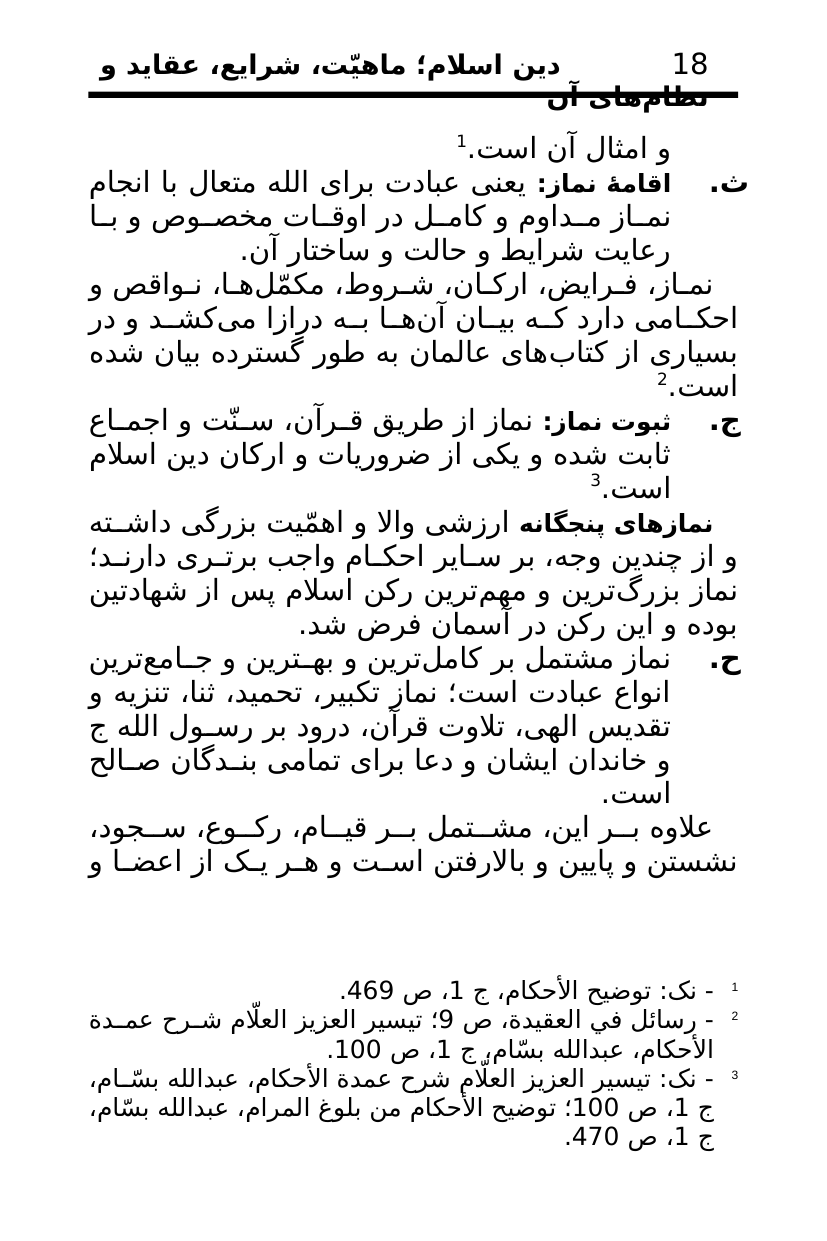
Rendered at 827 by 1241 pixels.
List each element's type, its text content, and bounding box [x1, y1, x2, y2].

list نمازهای پنجگانه ارزشی والا و اهمّیت بزرگی داشته و از چندین وجه، بر سایر احکام واجب برتری دارند؛ نماز بزرگ‌ترین و مهم‌ترین رکن اسلام پس از شهادتین بوده و این رکن در آسمان فرض شد. [89, 505, 738, 641]
list نماز مشتمل بر کامل‌ترین و بهترین و جامع‌ترین انواع عبادت است؛ نماز تکبیر، تحمید، ثنا، تنزیه و تقدیس الهی، تلاوت قرآن، درود بر رسول الله ج و خاندان ایشان و دعا برای تمامی بندگان صالح است. [89, 641, 708, 811]
list اقامۀ نماز: یعنی عبادت برای الله متعال با انجام نماز مداوم و کامل در اوقات مخصوص و با رعایت شرایط و حالت و ساختار آن. [89, 166, 708, 267]
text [89, 811, 738, 879]
text نماز، فرایض، ارکان، شروط، مکمّل‌ها، نواقص و احکامی دارد که بیان آن‌ها به درازا می‌کشد و در بسیاری از کتاب‌های عالمان به طور گسترده بیان شده است. [89, 267, 738, 403]
list ثبوت نماز: نماز از طریق قرآن، سنّت و اجماع ثابت شده و یکی از ضروریات و ارکان دین اسلام است. [89, 403, 708, 505]
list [89, 132, 708, 166]
